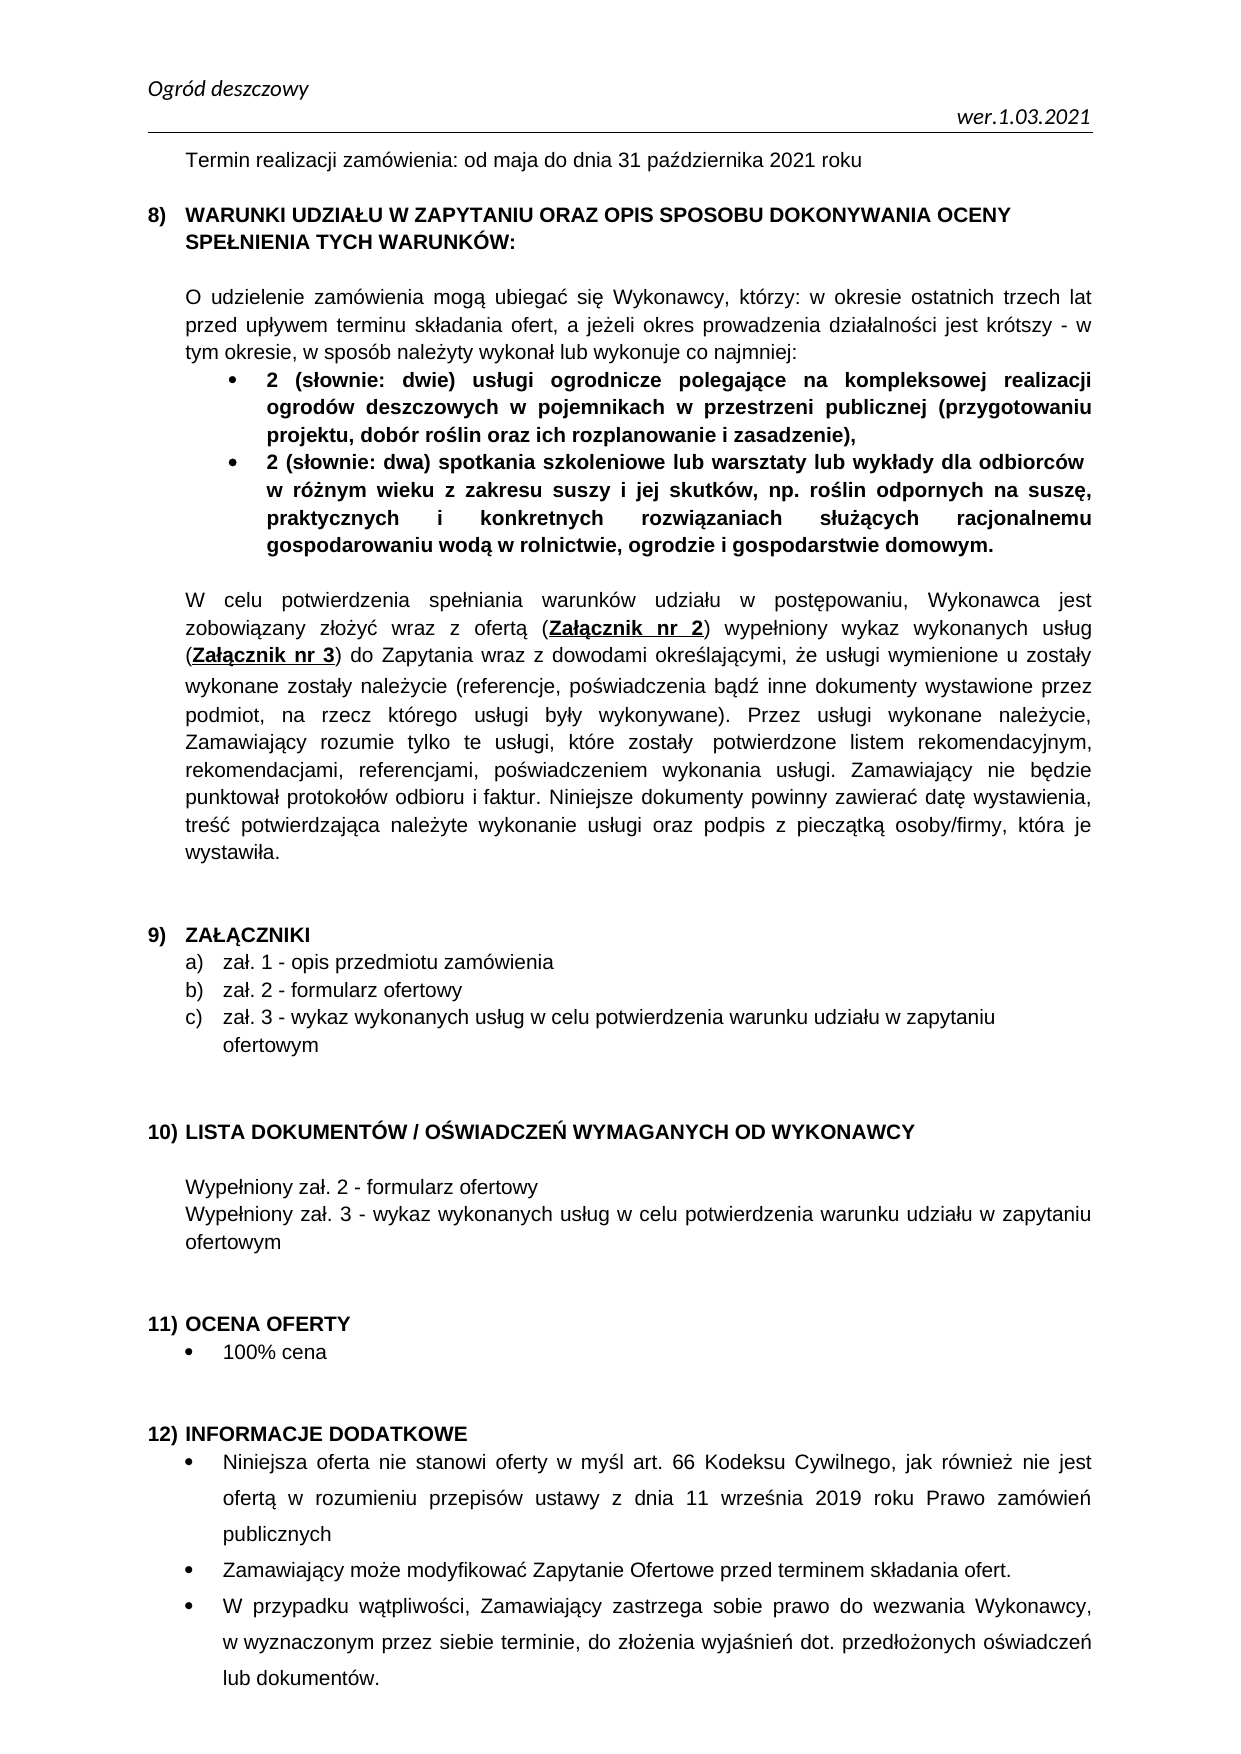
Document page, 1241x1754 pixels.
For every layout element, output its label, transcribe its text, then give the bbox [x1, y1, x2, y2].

list Zamawiający może modyfikować Zapytanie Ofertowe przed terminem składania ofert. [185, 1558, 1093, 1582]
list 2 (słownie: dwie) usługi ogrodnicze polegające na kompleksowej realizacji ogrodów deszczowych w pojemnikach w przestrzeni publicznej (przygotowaniu projektu, dobór roślin oraz ich rozplanowanie i zasadzenie), [229, 368, 1093, 447]
list W przypadku wątpliwości, Zamawiający zastrzega sobie prawo do wezwania Wykonawcy, w wyznaczonym przez siebie terminie, do złożenia wyjaśnień dot. przedłożonych oświadczeń lub dokumentów. [185, 1594, 1093, 1690]
list ZAŁĄCZNIKI [148, 922, 1093, 946]
list zał. 1 - opis przedmiotu zamówienia [185, 950, 1093, 974]
list OCENA OFERTY [148, 1312, 1093, 1336]
list Termin realizacji zamówienia: od maja do dnia 31 października 2021 roku [185, 148, 1093, 172]
list 2 (słownie: dwa) spotkania szkoleniowe lub warsztaty lub wykłady dla odbiorców w różnym wieku z zakresu suszy i jej skutków, np. roślin odpornych na suszę, praktycznych i konkretnych rozwiązaniach służących racjonalnemu gospodarowaniu wodą w rolnictwie, ogrodzie i gospodarstwie domowym. [229, 450, 1093, 557]
list zał. 3 - wykaz wykonanych usług w celu potwierdzenia warunku udziału w zapytaniu ofertowym [185, 1005, 1093, 1056]
list WARUNKI UDZIAŁU W ZAPYTANIU ORAZ OPIS SPOSOBU DOKONYWANIA OCENY SPEŁNIENIA TYCH WARUNKÓW: [148, 203, 1093, 254]
list W celu potwierdzenia spełniania warunków udziału w postępowaniu, Wykonawca jest zobowiązany złożyć wraz z ofertą (Załącznik nr 2) wypełniony wykaz wykonanych usług (Załącznik nr 3) do Zapytania wraz z dowodami określającymi, że usługi wymienione u zostały wykonane zostały należycie (referencje, poświadczenia bądź inne dokumenty wystawione przez podmiot, na rzecz którego usługi były wykonywane). Przez usługi wykonane należycie, Zamawiający rozumie tylko te usługi, które zostały potwierdzone listem rekomendacyjnym, rekomendacjami, referencjami, poświadczeniem wykonania usługi. Zamawiający nie będzie punktował protokołów odbioru i faktur. Niniejsze dokumenty powinny zawierać datę wystawienia, treść potwierdzająca należyte wykonanie usługi oraz podpis z pieczątką osoby/firmy, która je wystawiła. [185, 588, 1093, 864]
list LISTA DOKUMENTÓW / OŚWIADCZEŃ WYMAGANYCH OD WYKONAWCY [148, 1120, 1093, 1144]
list O udzielenie zamówienia mogą ubiegać się Wykonawcy, którzy: w okresie ostatnich trzech lat przed upływem terminu składania ofert, a jeżeli okres prowadzenia działalności jest krótszy - w tym okresie, w sposób należyty wykonał lub wykonuje co najmniej: [185, 285, 1093, 364]
list 100% cena [185, 1340, 1093, 1364]
list Wypełniony zał. 2 - formularz ofertowy [185, 1175, 1093, 1199]
list Wypełniony zał. 3 - wykaz wykonanych usług w celu potwierdzenia warunku udziału w zapytaniu ofertowym [185, 1202, 1093, 1254]
list INFORMACJE DODATKOWE [148, 1422, 1093, 1446]
list Niniejsza oferta nie stanowi oferty w myśl art. 66 Kodeksu Cywilnego, jak również nie jest ofertą w rozumieniu przepisów ustawy z dnia 11 września 2019 roku Prawo zamówień publicznych [185, 1450, 1093, 1546]
list zał. 2 - formularz ofertowy [185, 977, 1093, 1001]
